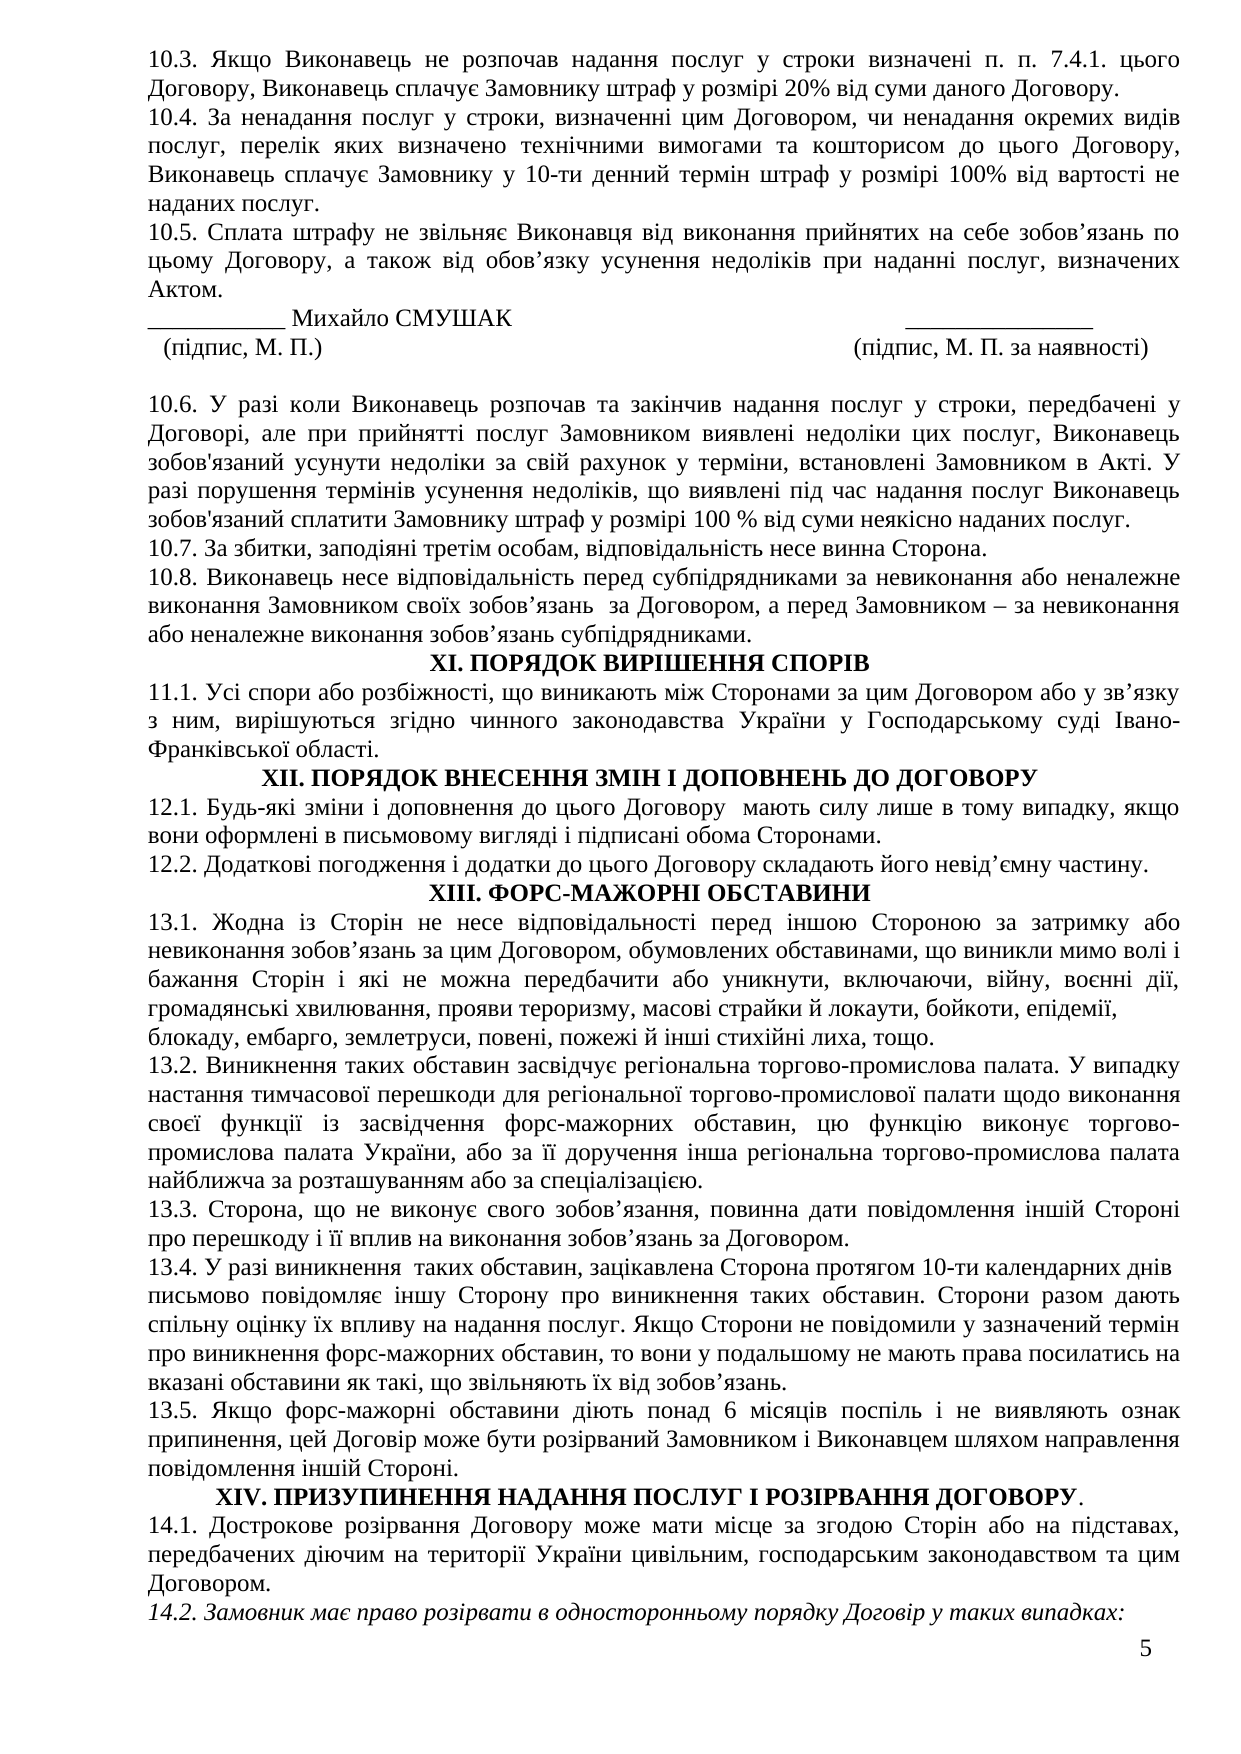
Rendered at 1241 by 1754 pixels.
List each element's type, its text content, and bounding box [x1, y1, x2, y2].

text 10.3. Якщо Виконавець не розпочав надання послуг у строки визначені п. п. 7.4.1. цього Договору, Виконавець сплачує Замовнику штраф у розмірі 20% від суми даного Договору. [148, 44, 1181, 102]
text 12.1. Будь-які зміни і доповнення до цього Договору мають силу лише в тому випадку, якщо вони оформлені в письмовому вигляді і підписані обома Сторонами. [148, 792, 1181, 849]
text 13.3. Сторона, що не виконує свого зобов’язання, повинна дати повідомлення іншій Стороні про перешкоду і її вплив на виконання зобов’язань за Договором. [148, 1194, 1181, 1252]
text 13.2. Виникнення таких обставин засвідчує регіональна торгово-промислова палата. У випадку настання тимчасової перешкоди для регіональної торгово-промислової палати щодо виконання своєї функції із засвідчення форс-мажорних обставин, цю функцію виконує торгово-промислова палата України, або за її доручення інша регіональна торгово-промислова палата найближча за розташуванням або за спеціалізацією. [148, 1051, 1181, 1194]
text 10.5. Сплата штрафу не звільняє Виконавця від виконання прийнятих на себе зобов’язань по цьому Договору, а також від обов’язку усунення недоліків при наданні послуг, визначених Актом. [148, 217, 1181, 303]
text ___________ Михайло СМУШАК _______________ [148, 303, 1181, 332]
text блокаду, ембарго, землетруси, повені, пожежі й інші стихійні лиха, тощо. [148, 1022, 1181, 1051]
text 10.8. Виконавець несе відповідальність перед субпідрядниками за невиконання або неналежне виконання Замовником своїх зобов’язань за Договором, а перед Замовником – за невиконання або неналежне виконання зобов’язань субпідрядниками. [148, 562, 1181, 648]
text 11.1. Усі спори або розбіжності, що виникають між Сторонами за цим Договором або у зв’язку з ним, вирішуються згідно чинного законодавства України у Господарському суді Івано-Франківської області. [148, 677, 1181, 763]
text 13.1. Жодна із Сторін не несе відповідальності перед іншою Стороною за затримку або невиконання зобов’язань за цим Договором, обумовлених обставинами, що виникли мимо волі і бажання Сторін і які не можна передбачити або уникнути, включаючи, війну, воєнні дії, громадянські хвилювання, прояви тероризму, масові страйки й локаути, бойкоти, епідемії, [148, 907, 1181, 1022]
text (підпис, М. П.) (підпис, М. П. за наявності) [148, 332, 1152, 361]
text 10.4. За ненадання послуг у строки, визначенні цим Договором, чи ненадання окремих видів послуг, перелік яких визначено технічними вимогами та кошторисом до цього Договору, Виконавець сплачує Замовнику у 10-ти денний термін штраф у розмірі 100% від вартості не наданих послуг. [148, 102, 1181, 217]
text 14.2. Замовник має право розірвати в односторонньому порядку Договір у таких випадках: [148, 1597, 1181, 1626]
text 13.4. У разі виникнення таких обставин, зацікавлена Сторона протягом 10-ти календарних днів [148, 1252, 1181, 1281]
text 12.2. Додаткові погодження і додатки до цього Договору складають його невід’ємну частину. [148, 849, 1181, 878]
text 14.1. Дострокове розірвання Договору може мати місце за згодою Сторін або на підставах, передбачених діючим на території України цивільним, господарським законодавством та цим Договором. [148, 1511, 1181, 1597]
text ХІІ. ПОРЯДОК ВНЕСЕННЯ ЗМІН І ДОПОВНЕНЬ ДО ДОГОВОРУ [148, 763, 1152, 792]
text ХІ. ПОРЯДОК ВИРІШЕННЯ СПОРІВ [148, 648, 1152, 677]
text ХІІІ. ФОРС-МАЖОРНІ ОБСТАВИНИ [148, 878, 1152, 907]
text 10.7. За збитки, заподіяні третім особам, відповідальність несе винна Cторона. [148, 533, 1152, 562]
text письмово повідомляє іншу Сторону про виникнення таких обставин. Сторони разом дають спільну оцінку їх впливу на надання послуг. Якщо Сторони не повідомили у зазначений термін про виникнення форс-мажорних обставин, то вони у подальшому не мають права посилатись на вказані обставини як такі, що звільняють їх від зобов’язань. [148, 1281, 1181, 1396]
text 10.6. У разі коли Виконавець розпочав та закінчив надання послуг у строки, передбачені у Договорі, але при прийнятті послуг Замовником виявлені недоліки цих послуг, Виконавець зобов'язаний усунути недоліки за свій рахунок у терміни, встановлені Замовником в Акті. У разі порушення термінів усунення недоліків, що виявлені під час надання послуг Виконавець зобов'язаний сплатити Замовнику штраф у розмірі 100 % від суми неякісно наданих послуг. [148, 389, 1181, 533]
text ХІV. ПРИЗУПИНЕННЯ НАДАННЯ ПОСЛУГ І РОЗІРВАННЯ ДОГОВОРУ. [148, 1482, 1152, 1511]
text 13.5. Якщо форс-мажорні обставини діють понад 6 місяців поспіль і не виявляють ознак припинення, цей Договір може бути розірваний Замовником і Виконавцем шляхом направлення повідомлення іншій Стороні. [148, 1396, 1181, 1482]
